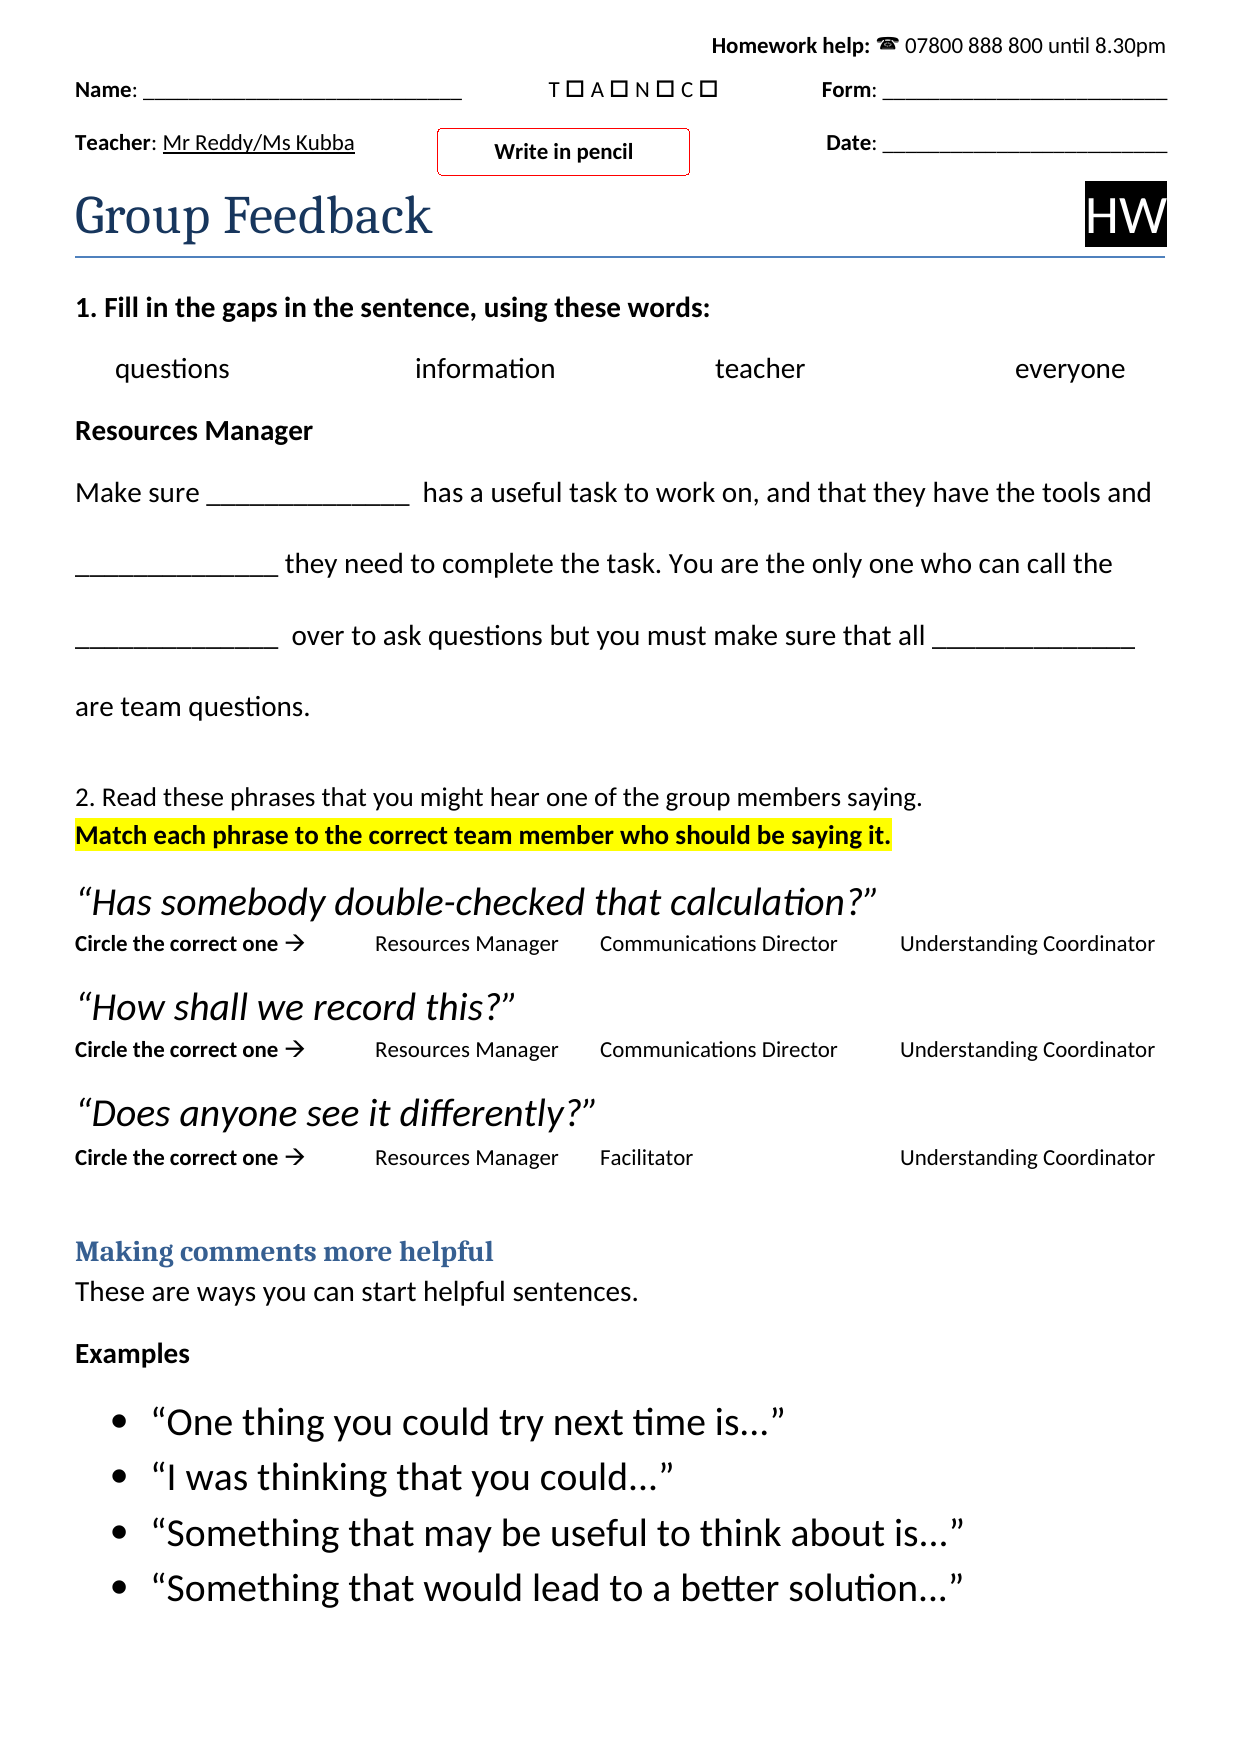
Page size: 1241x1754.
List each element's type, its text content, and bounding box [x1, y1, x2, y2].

text “Does anyone see it differently?” [75, 1088, 1165, 1136]
text “Has somebody double-checked that calculation?” Circle the correct one Resources Manager Communications Director Understanding Coordinator [75, 877, 1165, 957]
text These are ways you can start helpful sentences. [75, 1273, 1165, 1309]
text Examples [75, 1335, 1165, 1371]
list “I was thinking that you could...” [112, 1452, 1165, 1501]
text Name: ____________________________ T A N C Form: _________________________ [75, 75, 1165, 103]
text questions information teacher everyone [75, 351, 1165, 386]
text “How shall we record this?” Circle the correct one Resources Manager Communications Director Understanding Coordinator [75, 982, 1165, 1063]
list “Something that may be useful to think about is...” [112, 1508, 1165, 1556]
subtitle Making comments more helpful [75, 1235, 1165, 1268]
list “Something that would lead to a better solution...” [112, 1563, 1165, 1612]
text 2. Read these phrases that you might hear one of the group members saying. Match each phrase to the correct team member who should be saying it. [75, 780, 1165, 851]
text Circle the correct one Resources Manager Facilitator Understanding Coordinator [75, 1143, 1165, 1171]
text Teacher: Mr Reddy/Ms Kubba Date: _________________________ [75, 128, 439, 156]
title Group Feedback HW [75, 181, 1165, 256]
list “One thing you could try next time is...” [112, 1397, 1165, 1445]
text Resources Manager [75, 412, 1165, 448]
text Teacher: Mr Reddy/Ms Kubba Date: _________________________ [688, 128, 1165, 156]
text 1. Fill in the gaps in the sentence, using these words: [75, 289, 1165, 324]
text Make sure ______________ has a useful task to work on, and that they have the tools and ______________ they need to complete the task. You are the only one who can call the ______________ over to ask questions but you must make sure that all ______________ are team questions. [75, 474, 1165, 723]
